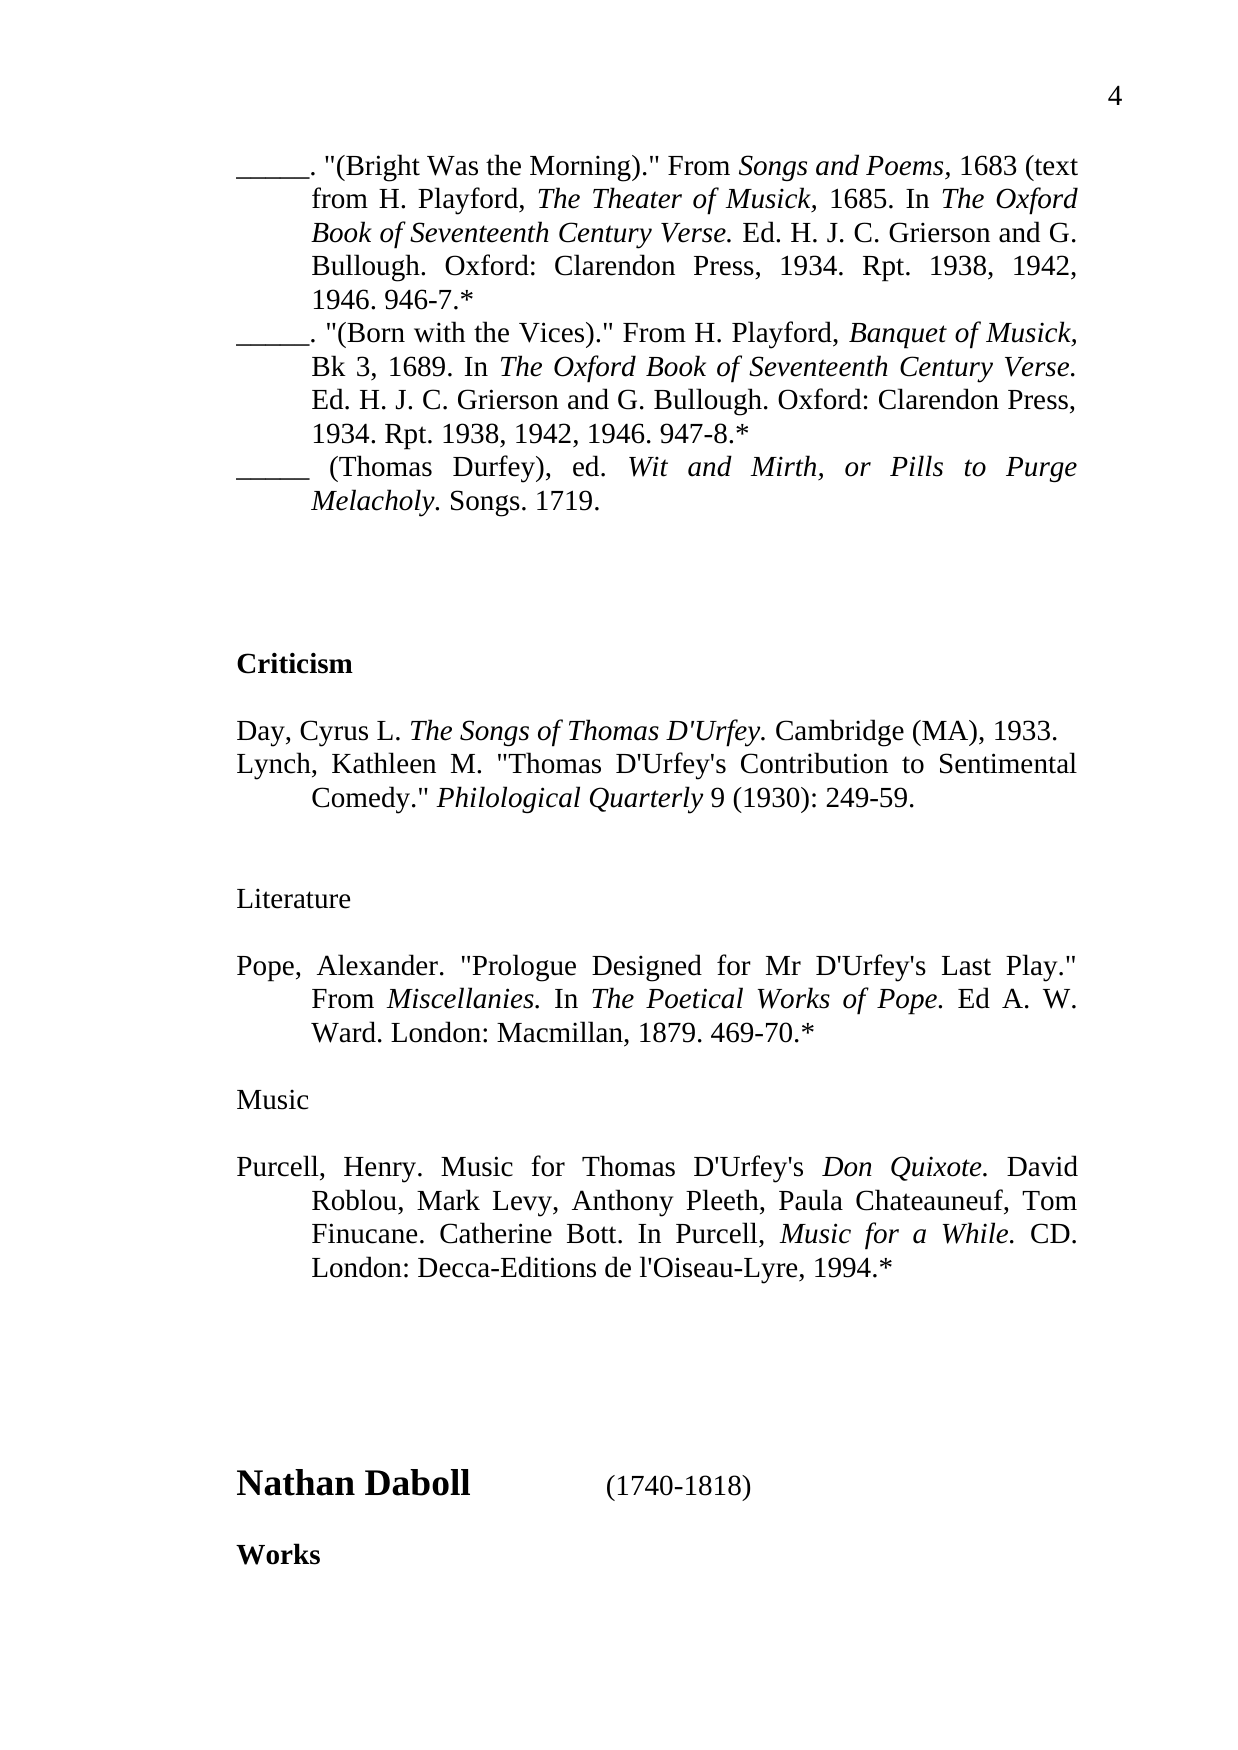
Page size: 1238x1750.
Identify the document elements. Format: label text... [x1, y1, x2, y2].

text Purcell, Henry. Music for Thomas D'Urfey's Don Quixote. David Roblou, Mark Levy, Anthony Pleeth, Paula Chateauneuf, Tom Finucane. Catherine Bott. In Purcell, Music for a While. CD. London: Decca-Editions de l'Oiseau-Lyre, 1994.* [236, 1149, 1078, 1283]
text Pope, Alexander. "Prologue Designed for Mr D'Urfey's Last Play." From Miscellanies. In The Poetical Works of Pope. Ed A. W. Ward. London: Macmillan, 1879. 469-70.* [236, 948, 1078, 1048]
text Day, Cyrus L. The Songs of Thomas D'Urfey. Cambridge (MA), 1933. [236, 713, 1078, 747]
text _____ (Thomas Durfey), ed. Wit and Mirth, or Pills to Purge Melacholy. Songs. 1719. [236, 449, 1078, 517]
text _____. "(Bright Was the Morning)." From Songs and Poems, 1683 (text from H. Playford, The Theater of Musick, 1685. In The Oxford Book of Seventeenth Century Verse. Ed. H. J. C. Grierson and G. Bullough. Oxford: Clarendon Press, 1934. Rpt. 1938, 1942, 1946. 946-7.* [236, 148, 1078, 315]
text Literature [236, 881, 1078, 914]
text _____. "(Born with the Vices)." From H. Playford, Banquet of Musick, Bk 3, 1689. In The Oxford Book of Seventeenth Century Verse. Ed. H. J. C. Grierson and G. Bullough. Oxford: Clarendon Press, 1934. Rpt. 1938, 1942, 1946. 947-8.* [236, 315, 1078, 449]
text Lynch, Kathleen M. "Thomas D'Urfey's Contribution to Sentimental Comedy." Philological Quarterly 9 (1930): 249-59. [236, 747, 1078, 814]
text Works [236, 1537, 1078, 1571]
text Criticism [236, 646, 1078, 679]
text Music [236, 1082, 1078, 1116]
text Nathan Daboll (1740-1818) [236, 1461, 1078, 1504]
